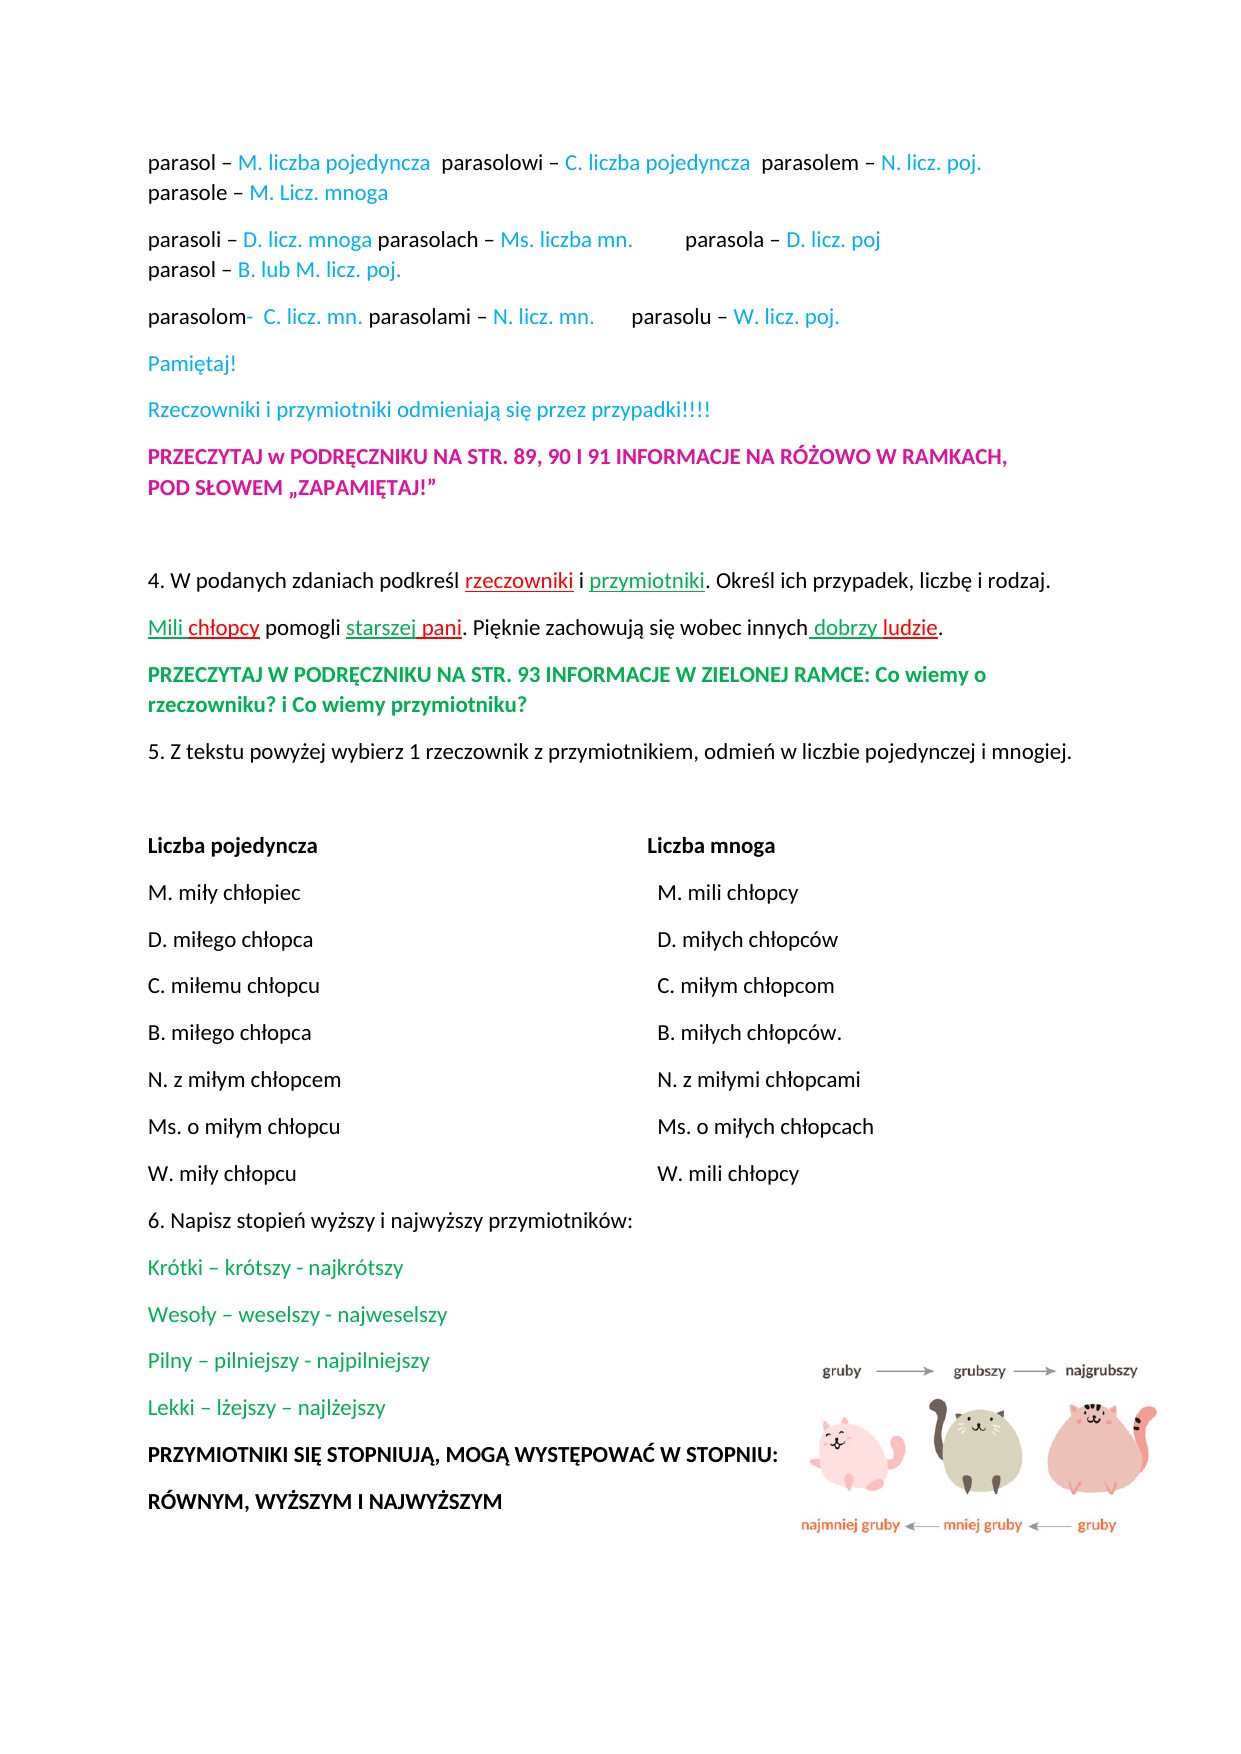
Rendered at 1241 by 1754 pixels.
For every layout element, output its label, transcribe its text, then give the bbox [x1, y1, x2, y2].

text PRZECZYTAJ W PODRĘCZNIKU NA STR. 93 INFORMACJE W ZIELONEJ RAMCE: Co wiemy o rzeczowniku? i Co wiemy przymiotniku? [148, 660, 1093, 718]
text Lekki – lżejszy – najlżejszy [148, 1393, 787, 1421]
text PRZECZYTAJ w PODRĘCZNIKU NA STR. 89, 90 I 91 INFORMACJE NA RÓŻOWO W RAMKACH, POD SŁOWEM „ZAPAMIĘTAJ!” [148, 442, 1093, 501]
text N. z miłym chłopcem [148, 1065, 583, 1093]
text parasoli – D. licz. mnoga parasolach – Ms. liczba mn. parasola – D. licz. poj parasol – B. lub M. licz. poj. [148, 225, 1093, 283]
text C. miłemu chłopcu [148, 972, 583, 999]
text Pamiętaj! [148, 349, 1093, 377]
text D. miłych chłopców [657, 925, 1093, 953]
text Ms. o miłych chłopcach [657, 1112, 1093, 1140]
text W. mili chłopcy [657, 1159, 1093, 1187]
text M. mili chłopcy [657, 878, 1093, 906]
text RÓWNYM, WYŻSZYM I NAJWYŻSZYM [148, 1487, 787, 1515]
text C. miłym chłopcom [657, 972, 1093, 999]
picture [787, 1347, 1178, 1546]
text PRZYMIOTNIKI SIĘ STOPNIUJĄ, MOGĄ WYSTĘPOWAĆ W STOPNIU: [148, 1440, 787, 1468]
text D. miłego chłopca [148, 925, 583, 953]
text M. miły chłopiec [148, 878, 583, 906]
text Ms. o miłym chłopcu [148, 1112, 583, 1140]
text B. miłych chłopców. [657, 1018, 1093, 1046]
text 4. W podanych zdaniach podkreśl rzeczowniki i przymiotniki. Określ ich przypadek, liczbę i rodzaj. [148, 566, 1093, 594]
text parasolom- C. licz. mn. parasolami – N. licz. mn. parasolu – W. licz. poj. [148, 302, 1093, 330]
text B. miłego chłopca [148, 1018, 583, 1046]
text Liczba pojedyncza Liczba mnoga [148, 831, 1093, 859]
text Mili chłopcy pomogli starszej pani. Pięknie zachowują się wobec innych dobrzy ludzie. [148, 613, 1093, 641]
text parasol – M. liczba pojedyncza parasolowi – C. liczba pojedyncza parasolem – N. licz. poj. parasole – M. Licz. mnoga [148, 148, 1093, 206]
text W. miły chłopcu [148, 1159, 583, 1187]
text Krótki – krótszy - najkrótszy [148, 1253, 1093, 1281]
text Pilny – pilniejszy - najpilniejszy [148, 1347, 787, 1374]
text Rzeczowniki i przymiotniki odmieniają się przez przypadki!!!! [148, 396, 1093, 423]
text 6. Napisz stopień wyższy i najwyższy przymiotników: [148, 1206, 1093, 1234]
text N. z miłymi chłopcami [657, 1065, 1093, 1093]
text 5. Z tekstu powyżej wybierz 1 rzeczownik z przymiotnikiem, odmień w liczbie pojedynczej i mnogiej. [148, 737, 1093, 765]
text Wesoły – weselszy - najweselszy [148, 1300, 1093, 1328]
